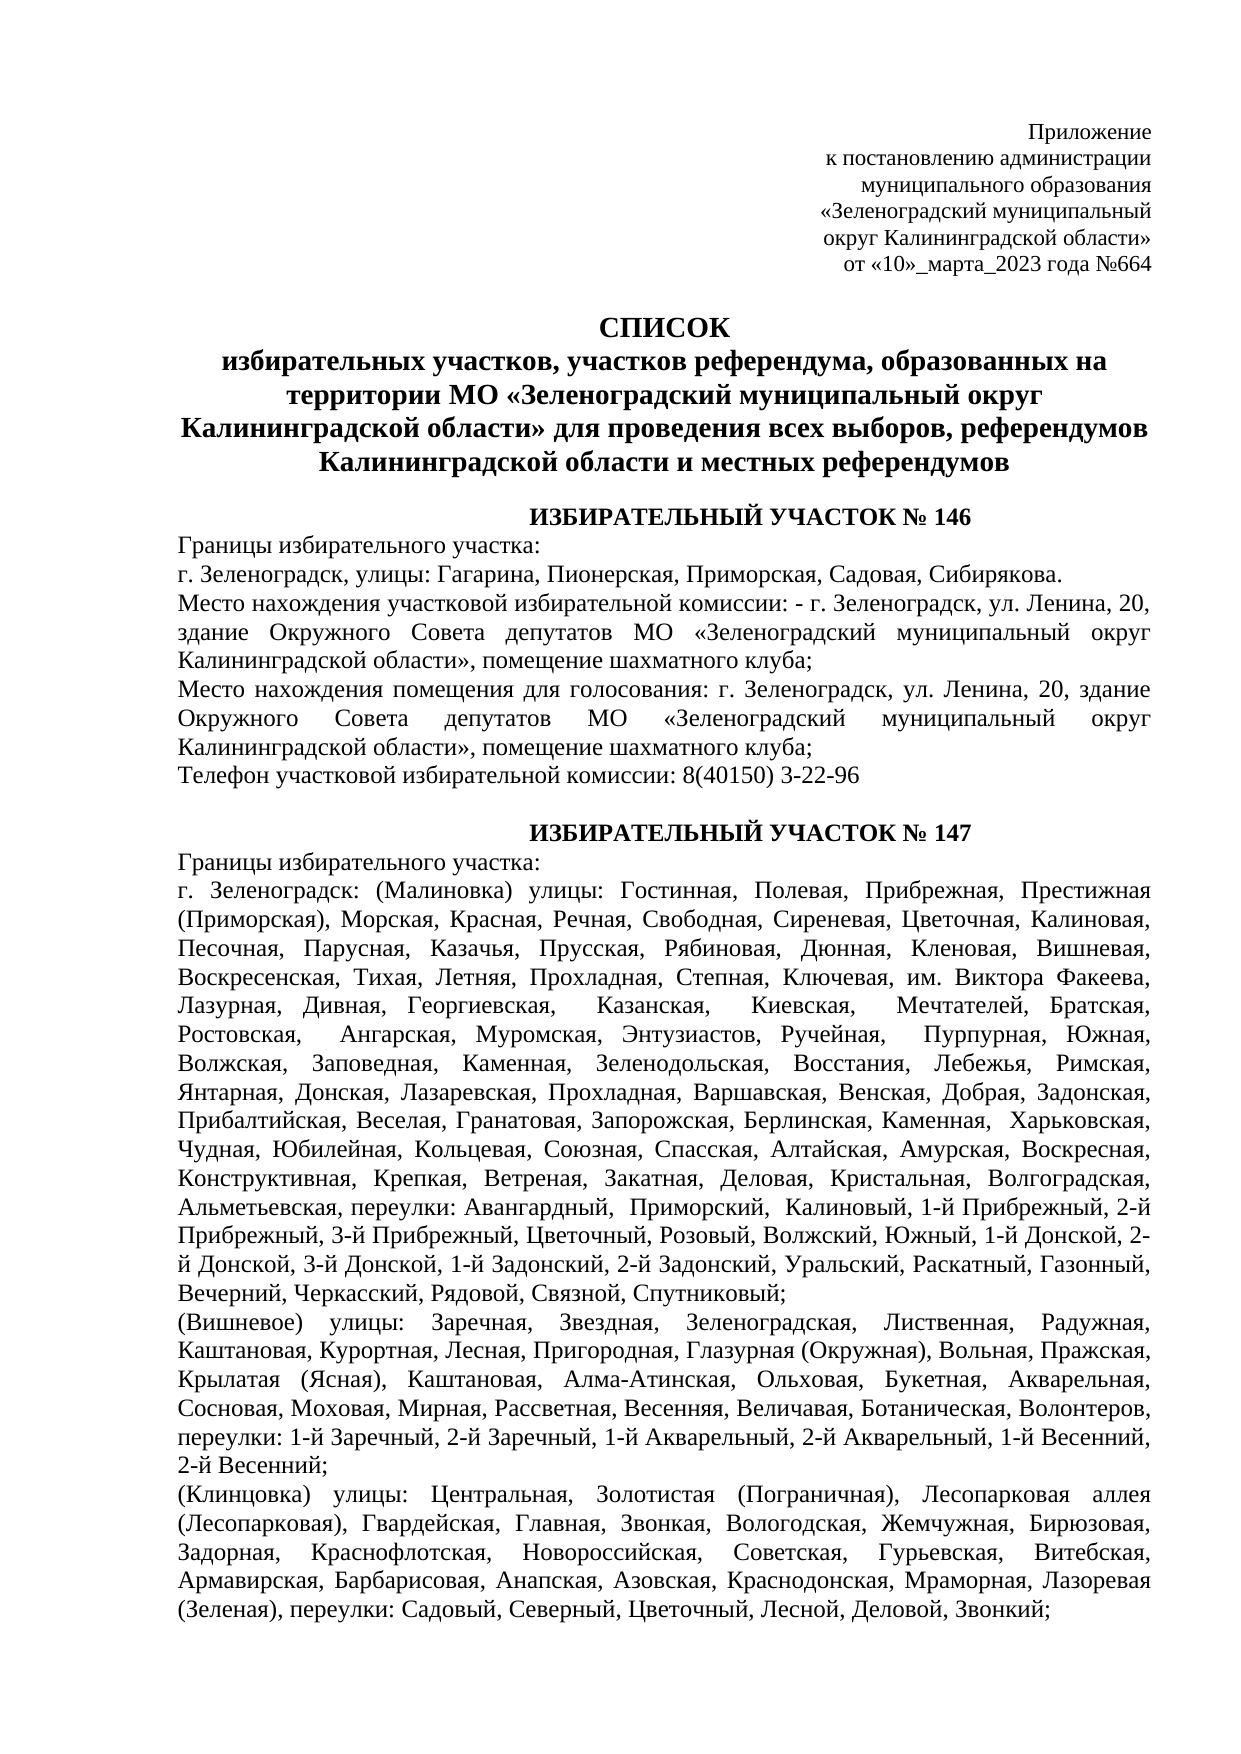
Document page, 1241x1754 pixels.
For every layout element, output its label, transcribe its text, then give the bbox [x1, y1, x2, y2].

text избирательных участков, участков референдума, образованных на территории МО «Зеленоградский муниципальный округ Калининградской области» для проведения всех выборов, референдумов Калининградской области и местных референдумов [177, 343, 1152, 477]
text Границы избирательного участка: [177, 530, 1152, 559]
text ИЗБИРАТЕЛЬНЫЙ УЧАСТОК № 147 [349, 818, 1152, 847]
text к постановлению администрации муниципального образования «Зеленоградский муниципальный округ Калининградской области» [768, 144, 1152, 250]
text г. Зеленоградск: (Малиновка) улицы: Гостинная, Полевая, Прибрежная, Престижная (Приморская), Морская, Красная, Речная, Свободная, Сиреневая, Цветочная, Калиновая, Песочная, Парусная, Казачья, Прусская, Рябиновая, Дюнная, Кленовая, Вишневая, Воскресенская, Тихая, Летняя, Прохладная, Степная, Ключевая, им. Виктора Факеева, Лазурная, Дивная, Георгиевская, Казанская, Киевская, Мечтателей, Братская, Ростовская, Ангарская, Муромская, Энтузиастов, Ручейная, Пурпурная, Южная, Волжская, Заповедная, Каменная, Зеленодольская, Восстания, Лебежья, Римская, Янтарная, Донская, Лазаревская, Прохладная, Варшавская, Венская, Добрая, Задонская, Прибалтийская, Веселая, Гранатовая, Запорожская, Берлинская, Каменная, Харьковская, Чудная, Юбилейная, Кольцевая, Союзная, Спасская, Алтайская, Амурская, Воскресная, Конструктивная, Крепкая, Ветреная, Закатная, Деловая, Кристальная, Волгоградская, Альметьевская, переулки: Авангардный, Приморский, Калиновый, 1-й Прибрежный, 2-й Прибрежный, 3-й Прибрежный, Цветочный, Розовый, Волжский, Южный, 1-й Донской, 2-й Донской, 3-й Донской, 1-й Задонский, 2-й Задонский, Уральский, Раскатный, Газонный, Вечерний, Черкасский, Рядовой, Связной, Спутниковый; [177, 875, 1152, 1307]
text СПИСОК [177, 310, 1152, 343]
text ИЗБИРАТЕЛЬНЫЙ УЧАСТОК № 146 [349, 502, 1152, 530]
text Телефон участковой избирательной комиссии: 8(40150) 3-22-96 [177, 760, 1152, 789]
text (Вишневое) улицы: Заречная, Звездная, Зеленоградская, Лиственная, Радужная, Каштановая, Курортная, Лесная, Пригородная, Глазурная (Окружная), Вольная, Пражская, Крылатая (Ясная), Каштановая, Алма-Атинская, Ольховая, Букетная, Акварельная, Сосновая, Моховая, Мирная, Рассветная, Весенняя, Величавая, Ботаническая, Волонтеров, переулки: 1-й Заречный, 2-й Заречный, 1-й Акварельный, 2-й Акварельный, 1-й Весенний, 2-й Весенний; [177, 1307, 1152, 1479]
text Границы избирательного участка: [177, 847, 1152, 875]
text (Клинцовка) улицы: Центральная, Золотистая (Пограничная), Лесопарковая аллея (Лесопарковая), Гвардейская, Главная, Звонкая, Вологодская, Жемчужная, Бирюзовая, Задорная, Краснофлотская, Новороссийская, Советская, Гурьевская, Витебская, Армавирская, Барбарисовая, Анапская, Азовская, Краснодонская, Мраморная, Лазоревая (Зеленая), переулки: Садовый, Северный, Цветочный, Лесной, Деловой, Звонкий; [177, 1479, 1152, 1623]
text от «10»_марта_2023 года №664 [768, 250, 1152, 276]
text Приложение [768, 118, 1152, 144]
text Место нахождения помещения для голосования: г. Зеленоградск, ул. Ленина, 20, здание Окружного Совета депутатов МО «Зеленоградский муниципальный округ Калининградской области», помещение шахматного клуба; [177, 674, 1152, 760]
text г. Зеленоградск, улицы: Гагарина, Пионерская, Приморская, Садовая, Сибирякова. [177, 559, 1152, 588]
text Место нахождения участковой избирательной комиссии: - г. Зеленоградск, ул. Ленина, 20, здание Окружного Совета депутатов МО «Зеленоградский муниципальный округ Калининградской области», помещение шахматного клуба; [177, 588, 1152, 674]
